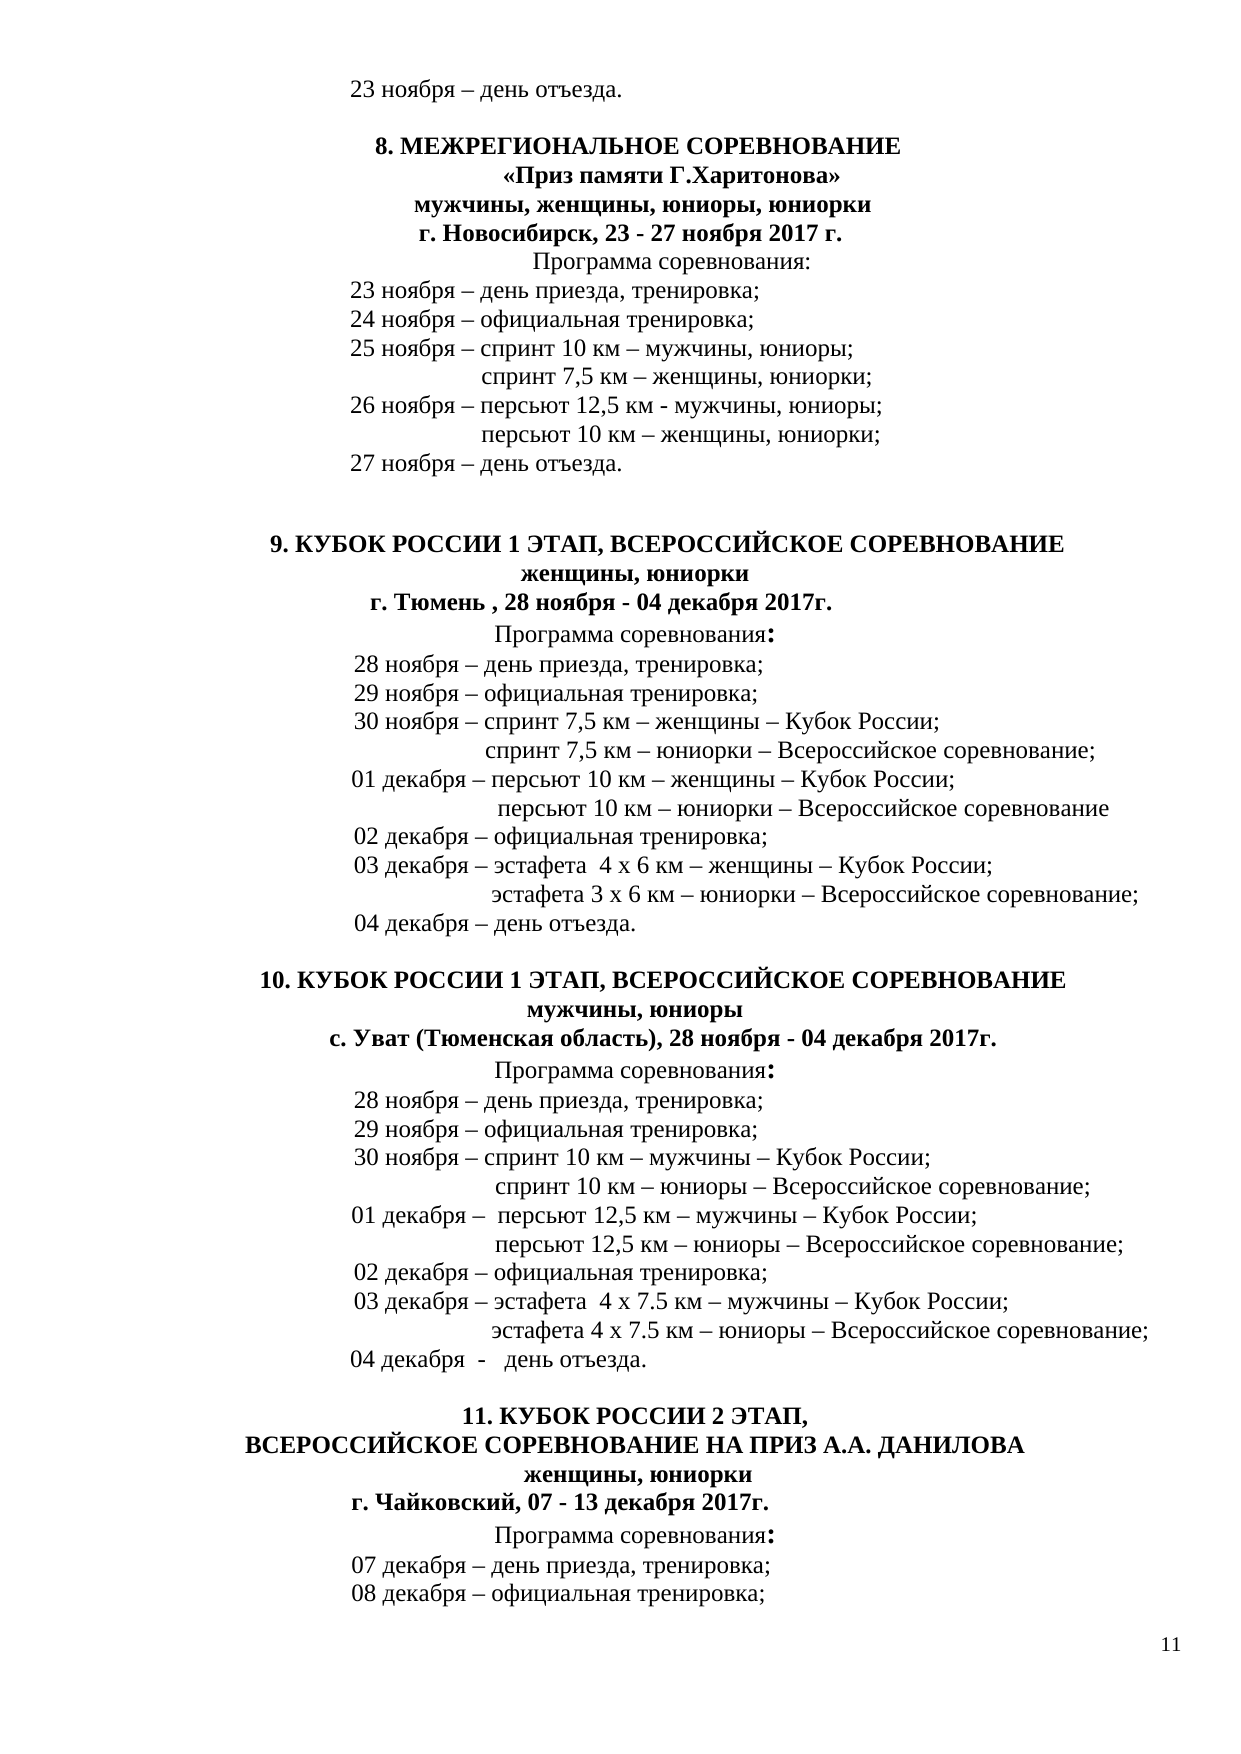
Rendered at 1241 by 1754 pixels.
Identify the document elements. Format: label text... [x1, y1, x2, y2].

text 10. КУБОК РОССИИ 1 ЭТАП, ВСЕРОССИЙСКОЕ СОРЕВНОВАНИЕ [89, 965, 1181, 994]
text 07 декабря – день приезда, тренировка; [351, 1550, 1181, 1578]
text 30 ноября – спринт 10 км – мужчины – Кубок России; [89, 1142, 1181, 1171]
text 23 ноября – день приезда, тренировка; [89, 275, 1181, 304]
text 04 декабря - день отъезда. [89, 1344, 1181, 1372]
text мужчины, женщины, юниоры, юниорки [95, 189, 1181, 218]
text 01 декабря – персьют 12,5 км – мужчины – Кубок России; [89, 1200, 1181, 1229]
text 03 декабря – эстафета 4 х 6 км – женщины – Кубок России; [236, 850, 1181, 879]
text спринт 10 км – юниоры – Всероссийское соревнование; [89, 1171, 1181, 1200]
text 26 ноября – персьют 12,5 км - мужчины, юниоры; [89, 390, 1181, 419]
text 02 декабря – официальная тренировка; [89, 1257, 1181, 1286]
text эстафета 3 х 6 км – юниорки – Всероссийское соревнование; [236, 879, 1181, 908]
text г. Чайковский, 07 - 13 декабря 2017г. [89, 1487, 1181, 1516]
text эстафета 4 х 7.5 км – юниоры – Всероссийское соревнование; [236, 1315, 1181, 1344]
text 04 декабря – день отъезда. [310, 908, 1181, 936]
text с. Уват (Тюменская область), 28 ноября - 04 декабря 2017г. [89, 1023, 1181, 1051]
text 01 декабря – персьют 10 км – женщины – Кубок России; [351, 764, 1181, 793]
text 11. КУБОК РОССИИ 2 ЭТАП, [89, 1401, 1181, 1430]
text 28 ноября – день приезда, тренировка; [236, 649, 1181, 678]
text 02 декабря – официальная тренировка; [89, 821, 1181, 850]
text персьют 12,5 км – юниоры – Всероссийское соревнование; [89, 1229, 1181, 1257]
text ВСЕРОССИЙСКОЕ СОРЕВНОВАНИЕ НА ПРИЗ А.А. ДАНИЛОВА [89, 1430, 1181, 1459]
text 29 ноября – официальная тренировка; [89, 678, 1181, 706]
text 9. КУБОК РОССИИ 1 ЭТАП, ВСЕРОССИЙСКОЕ СОРЕВНОВАНИЕ [126, 529, 1181, 558]
text персьют 10 км – женщины, юниорки; [89, 419, 1181, 448]
text 28 ноября – день приезда, тренировка; [236, 1085, 1181, 1114]
text г. Новосибирск, 23 - 27 ноября 2017 г. [89, 218, 1181, 246]
text Программа соревнования: [89, 1051, 1181, 1085]
text Программа соревнования: [89, 615, 1181, 649]
text Программа соревнования: [89, 246, 1181, 275]
text Программа соревнования: [89, 1516, 1181, 1550]
text женщины, юниорки [95, 1459, 1181, 1487]
text мужчины, юниоры [89, 994, 1181, 1023]
text 29 ноября – официальная тренировка; [89, 1114, 1181, 1142]
text 03 декабря – эстафета 4 х 7.5 км – мужчины – Кубок России; [236, 1286, 1181, 1315]
text 24 ноября – официальная тренировка; [89, 304, 1181, 333]
text 30 ноября – спринт 7,5 км – женщины – Кубок России; [236, 706, 1181, 735]
text 08 декабря – официальная тренировка; [351, 1578, 1181, 1607]
text женщины, юниорки [89, 558, 1181, 587]
text спринт 7,5 км – женщины, юниорки; [89, 361, 1181, 390]
text 8. МЕЖРЕГИОНАЛЬНОЕ СОРЕВНОВАНИЕ [89, 131, 1181, 160]
text г. Тюмень , 28 ноября - 04 декабря 2017г. [89, 587, 1181, 615]
text 27 ноября – день отъезда. [89, 448, 1181, 476]
text 23 ноября – день отъезда. [89, 74, 1181, 103]
text спринт 7,5 км – юниорки – Всероссийское соревнование; [236, 735, 1181, 764]
text 25 ноября – спринт 10 км – мужчины, юниоры; [89, 333, 1181, 361]
text «Приз памяти Г.Харитонова» [89, 160, 1181, 189]
text персьют 10 км – юниорки – Всероссийское соревнование [236, 793, 1181, 821]
